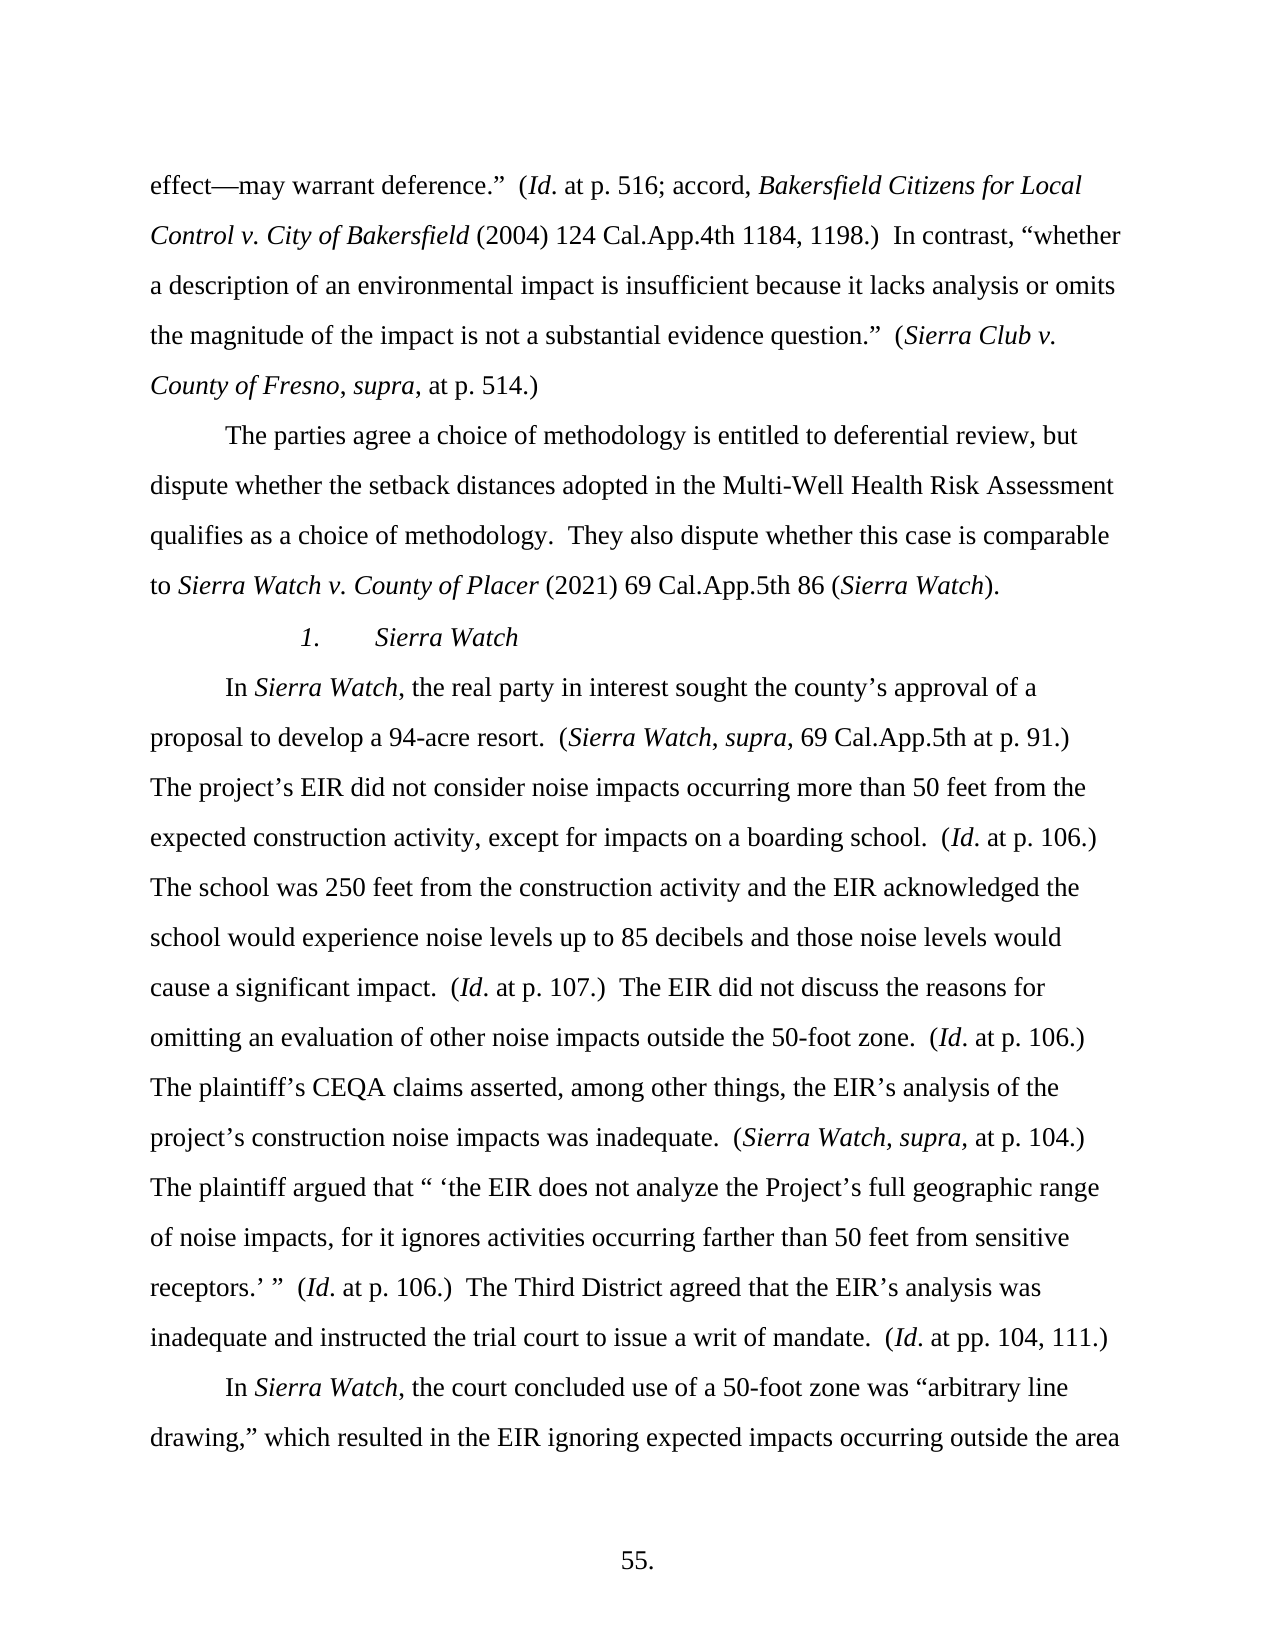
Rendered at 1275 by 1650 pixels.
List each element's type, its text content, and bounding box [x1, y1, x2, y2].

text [150, 150, 1125, 400]
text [150, 1352, 1125, 1452]
text In Sierra Watch, the real party in interest sought the county’s approval of a proposal to develop a 94-acre resort. (Sierra Watch, supra, 69 Cal.App.5th at p. 91.) The project’s EIR did not consider noise impacts occurring more than 50 feet from the expected construction activity, except for impacts on a boarding school. (Id. at p. 106.) The school was 250 feet from the construction activity and the EIR acknowledged the school would experience noise levels up to 85 decibels and those noise levels would cause a significant impact. (Id. at p. 107.) The EIR did not discuss the reasons for omitting an evaluation of other noise impacts outside the 50-foot zone. (Id. at p. 106.) The plaintiff’s CEQA claims asserted, among other things, the EIR’s analysis of the project’s construction noise impacts was inadequate. (Sierra Watch, supra, at p. 104.) The plaintiff argued that “ ‘the EIR does not analyze the Project’s full geographic range of noise impacts, for it ignores activities occurring farther than 50 feet from sensitive receptors.’ ” (Id. at p. 106.) The Third District agreed that the EIR’s analysis was inadequate and instructed the trial court to issue a writ of mandate. (Id. at pp. 104, 111.) [150, 652, 1125, 1352]
subtitle 1. Sierra Watch [225, 621, 1125, 652]
text The parties agree a choice of methodology is entitled to deferential review, but dispute whether the setback distances adopted in the Multi-Well Health Risk Assessment qualifies as a choice of methodology. They also dispute whether this case is comparable to Sierra Watch v. County of Placer (2021) 69 Cal.App.5th 86 (Sierra Watch). [150, 400, 1125, 600]
